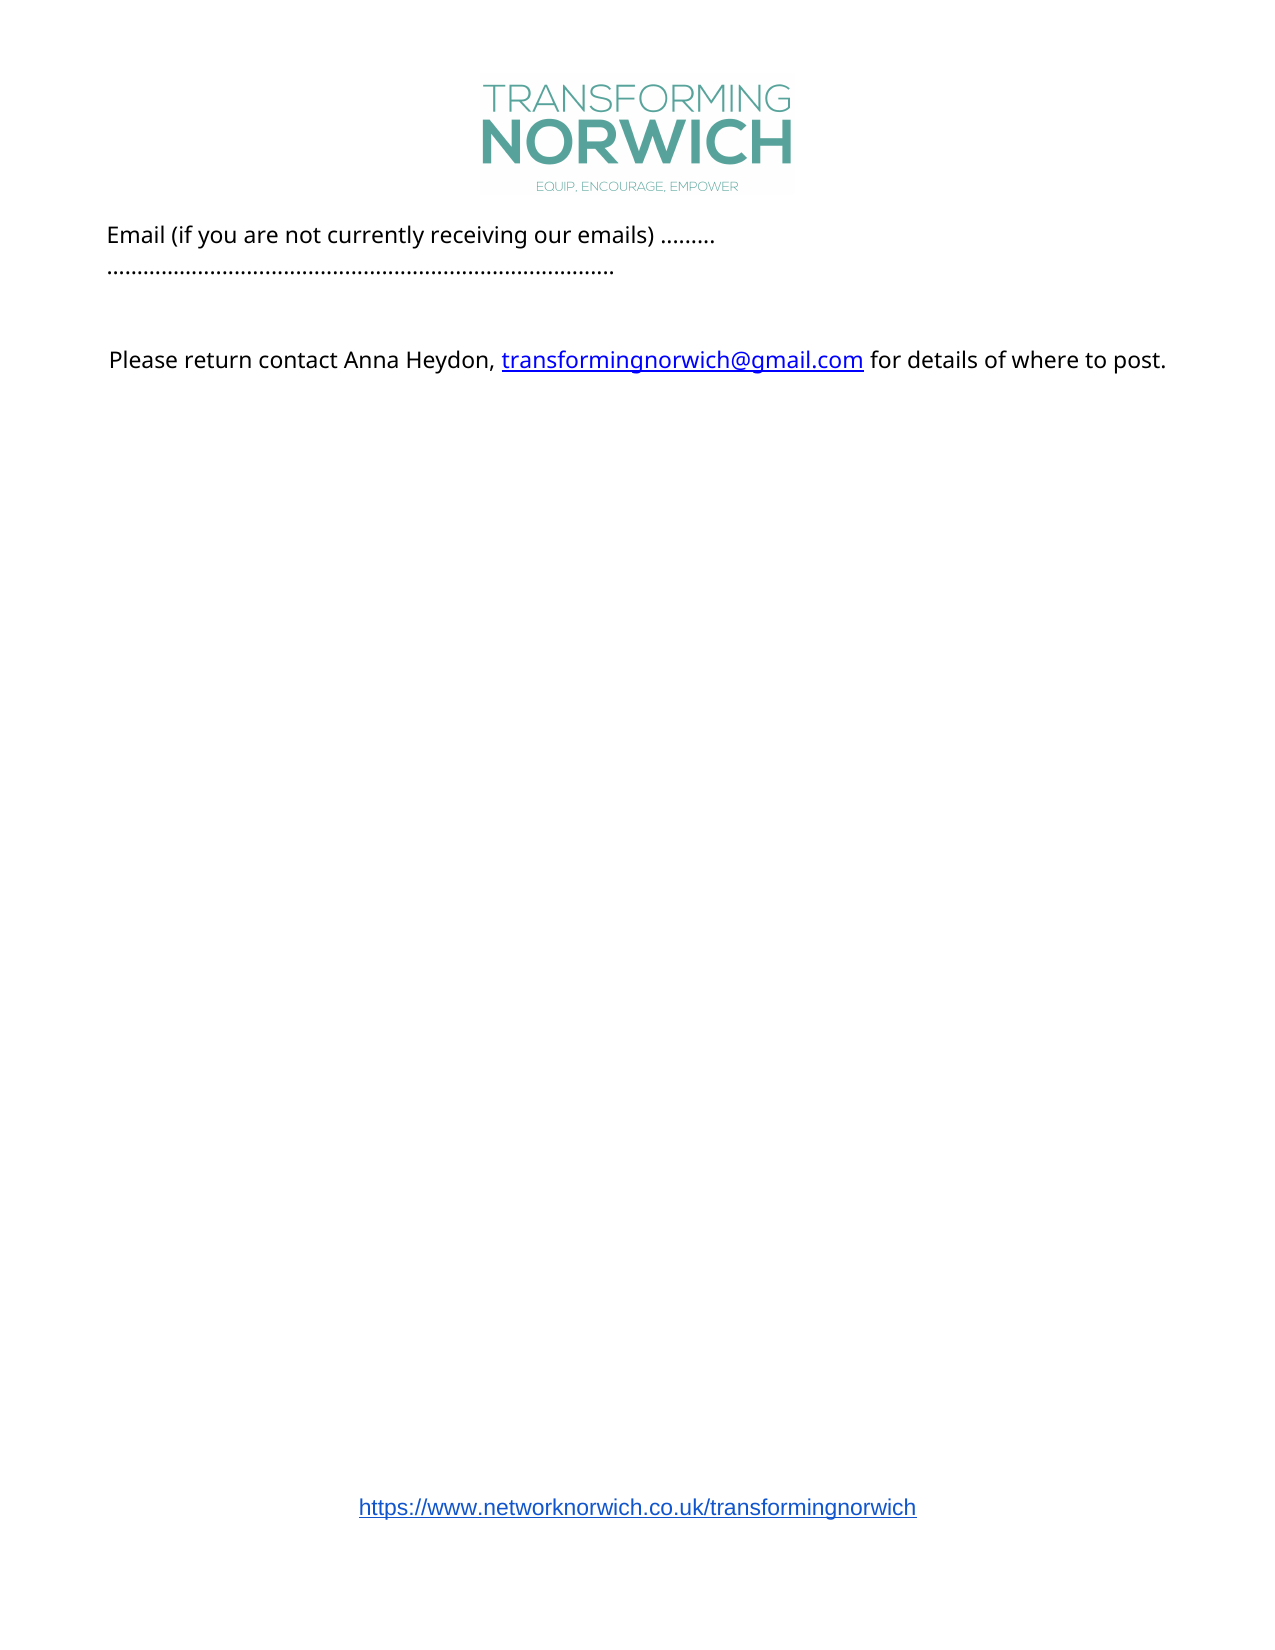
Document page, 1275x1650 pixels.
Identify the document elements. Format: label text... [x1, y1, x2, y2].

text Please return contact Anna Heydon, transformingnorwich@gmail.com for details of where to post. [106, 344, 1169, 375]
text Email (if you are not currently receiving our emails) ......... …………….................................................................... [106, 219, 1169, 281]
picture [479, 73, 796, 195]
